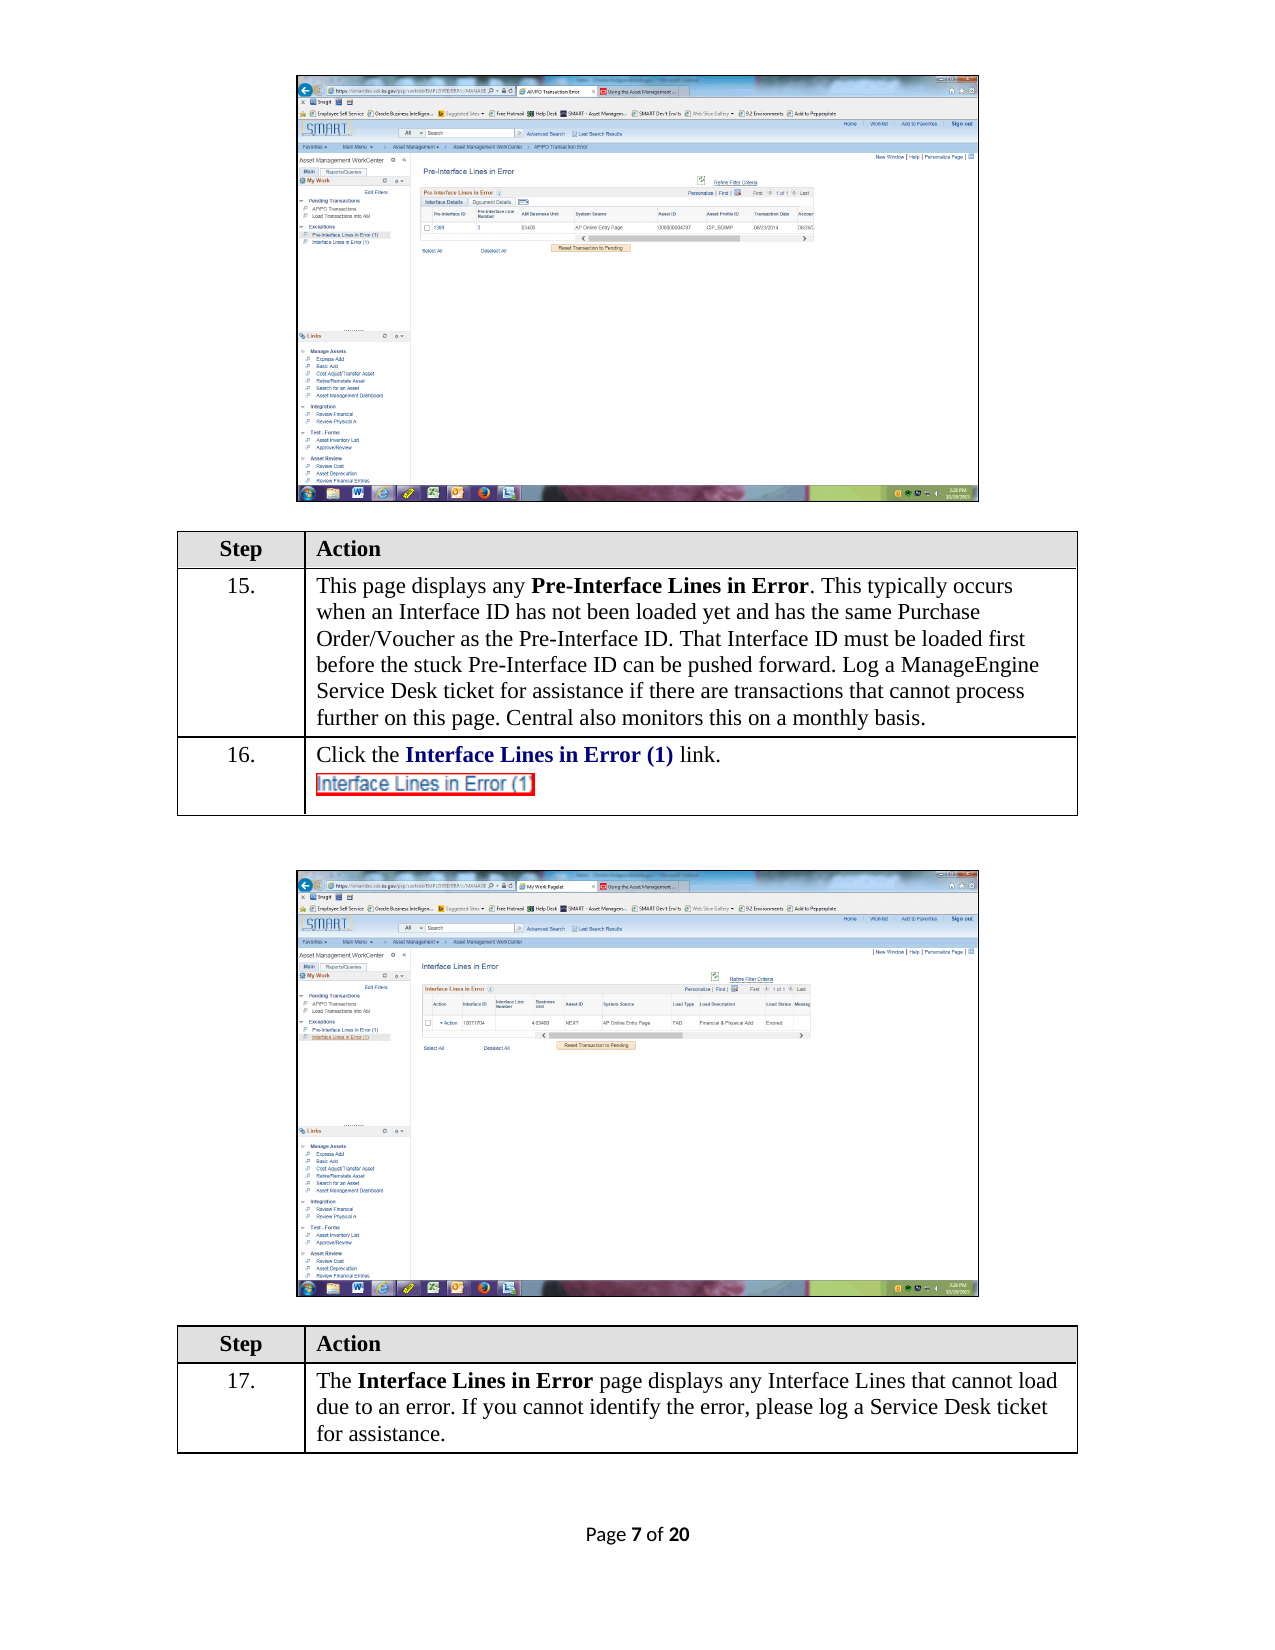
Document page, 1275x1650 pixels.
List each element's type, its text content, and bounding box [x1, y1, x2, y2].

table_cell This page displays any Pre-Interface Lines in Error. This typically occurs when an Interface ID has not been loaded yet and has the same Purchase Order/Voucher as the Pre-Interface ID. That Interface ID must be loaded first before the stuck Pre-Interface ID can be pushed forward. Log a ManageEngine Service Desk ticket for assistance if there are transactions that cannot process further on this page. Central also monitors this on a monthly basis. [306, 568, 1077, 736]
table_header Step [178, 532, 304, 567]
picture [298, 76, 978, 501]
table_cell Click the Interface Lines in Error (1) link. [306, 736, 1077, 814]
table_header Step [178, 1327, 304, 1362]
table_cell [178, 738, 304, 814]
table_header Action [306, 532, 1077, 567]
table_header Action [306, 1327, 1077, 1362]
table_cell The Interface Lines in Error page displays any Interface Lines that cannot load due to an error. If you cannot identify the error, please log a Service Desk ticket for assistance. [306, 1362, 1077, 1452]
picture [316, 773, 535, 796]
table_cell [178, 1364, 304, 1452]
picture [298, 871, 978, 1296]
table_cell [178, 569, 304, 736]
